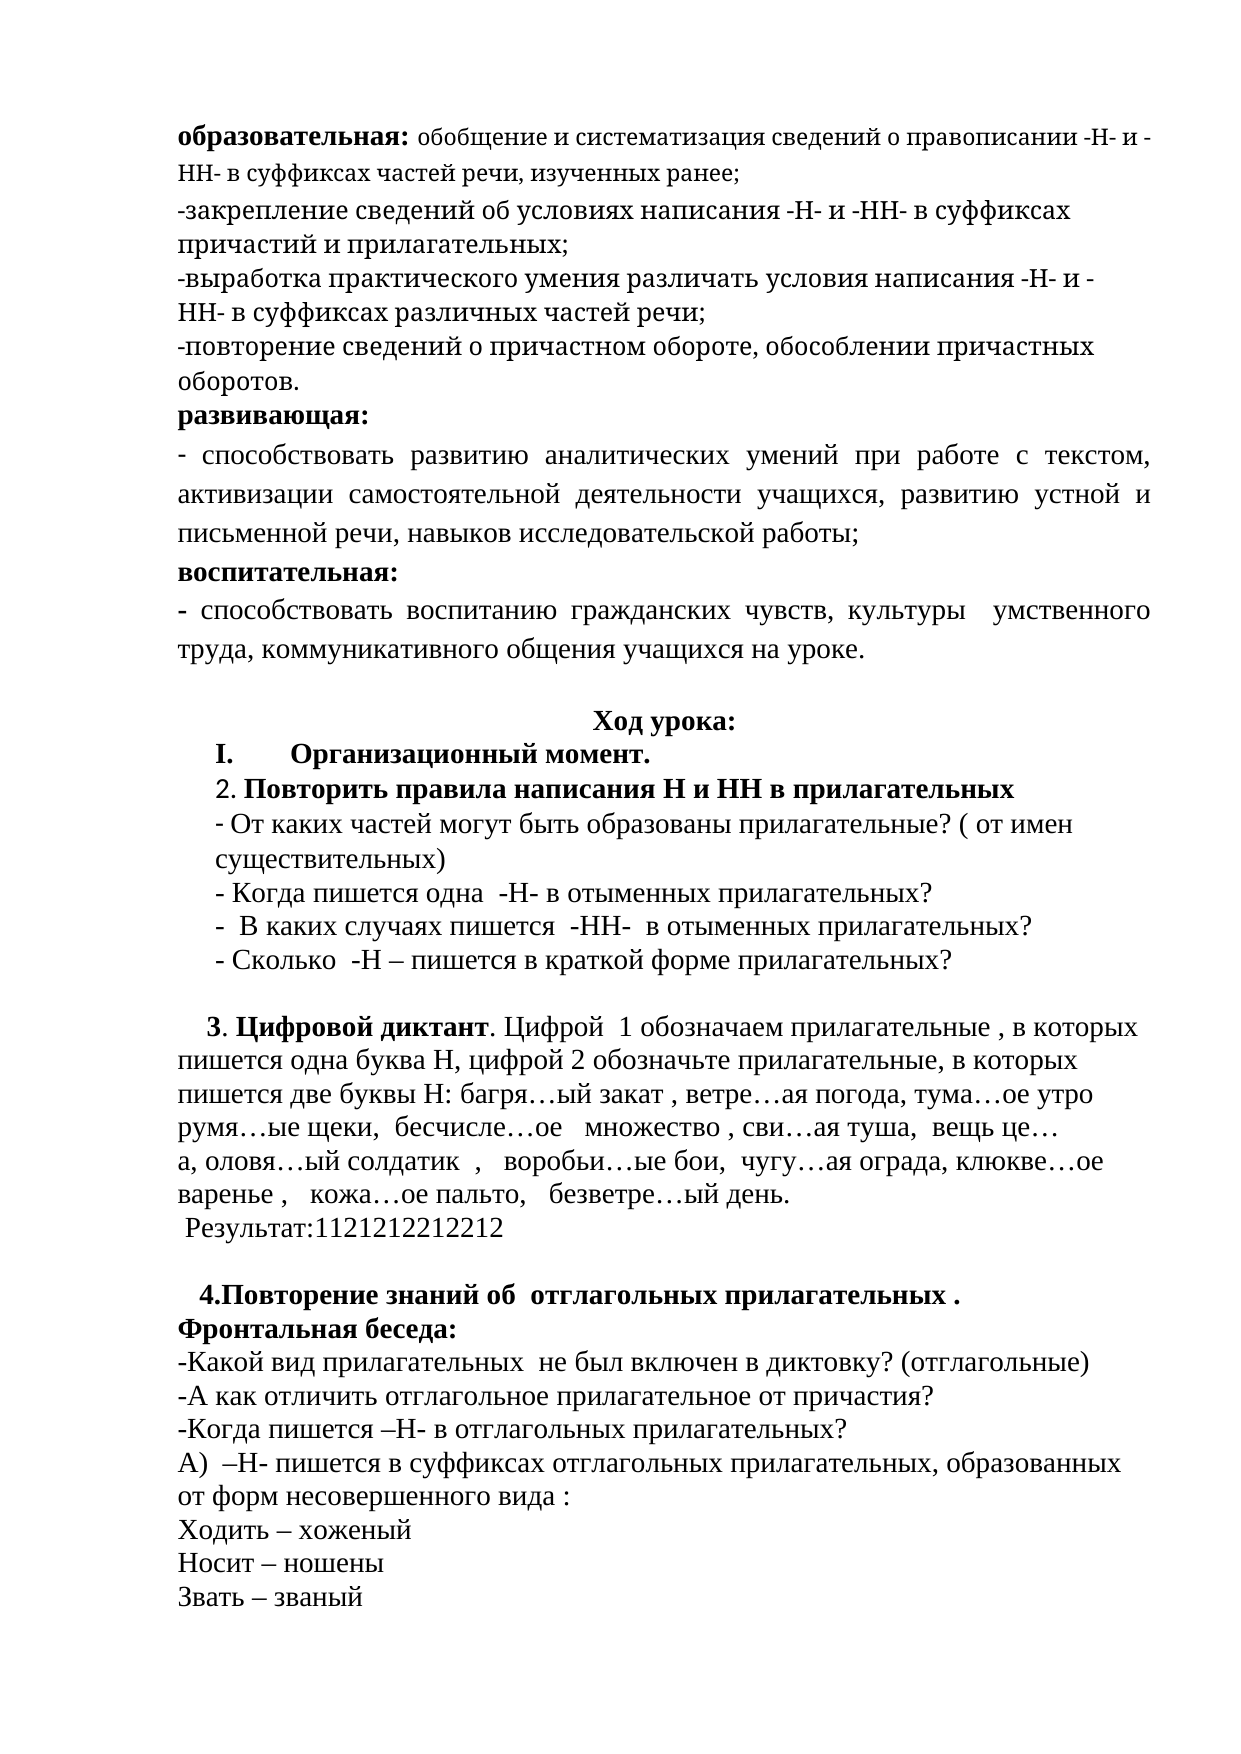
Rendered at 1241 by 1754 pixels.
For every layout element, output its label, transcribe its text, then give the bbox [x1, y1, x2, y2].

text - способствовать развитию аналитических умений при работе с текстом, активизации самостоятельной деятельности учащихся, развитию устной и письменной речи, навыков исследовательской работы; [177, 436, 1152, 549]
text Носит – ношены [177, 1546, 1152, 1579]
text Ход урока: [177, 703, 1152, 736]
text Ходить – хоженый [177, 1512, 1152, 1546]
text 3. Цифровой диктант. Цифрой 1 обозначаем прилагательные , в которых пишется одна буква Н, цифрой 2 обозначьте прилагательные, в которых пишется две буквы Н: багря…ый закат , ветре…ая погода, тума…ое утро румя…ые щеки, бесчисле…ое множество , сви…ая туша, вещь це…а, оловя…ый солдатик , воробьи…ые бои, чугу…ая ограда, клюкве…ое варенье , кожа…ое пальто, безветре…ый день. [177, 1009, 1152, 1210]
text - В каких случаях пишется -НН- в отыменных прилагательных? [215, 908, 1152, 942]
text образовательная: обобщение и систематизация сведений о правописании -Н- и -НН- в суффиксах частей речи, изученных ранее; [177, 118, 1152, 188]
text -А как отличить отглагольное прилагательное от причастия? [177, 1378, 1152, 1411]
text 2. Повторить правила написания Н и НН в прилагательных [215, 770, 1152, 806]
text -выработка практического умения различать условия написания -Н- и -НН- в суффиксах различных частей речи; [177, 261, 1137, 329]
text - способствовать воспитанию гражданских чувств, культуры умственного труда, коммуникативного общения учащихся на уроке. [177, 592, 1152, 664]
text Фронтальная беседа: [177, 1311, 1152, 1344]
text -повторение сведений о причастном обороте, обособлении причастных оборотов. [177, 329, 1137, 397]
text - От каких частей могут быть образованы прилагательные? ( от имен существительных) [215, 806, 1152, 875]
text Звать – званый [177, 1579, 1152, 1613]
text -закрепление сведений об условиях написания -Н- и -НН- в суффиксах причастий и прилагательных; [177, 193, 1137, 261]
text Результат:1121212212212 [177, 1210, 1152, 1244]
text - Когда пишется одна -Н- в отыменных прилагательных? [215, 875, 1152, 908]
text -Какой вид прилагательных не был включен в диктовку? (отглагольные) [177, 1344, 1152, 1378]
text А) –Н- пишется в суффиксах отглагольных прилагательных, образованных от форм несовершенного вида : [177, 1445, 1152, 1512]
text -Когда пишется –Н- в отглагольных прилагательных? [177, 1411, 1152, 1445]
text 4.Повторение знаний об отглагольных прилагательных . [177, 1277, 1152, 1311]
list Организационный момент. [215, 736, 1152, 770]
text развивающая: [177, 397, 1152, 431]
text воспитательная: [177, 554, 1152, 587]
text - Сколько -Н – пишется в краткой форме прилагательных? [215, 942, 1152, 975]
